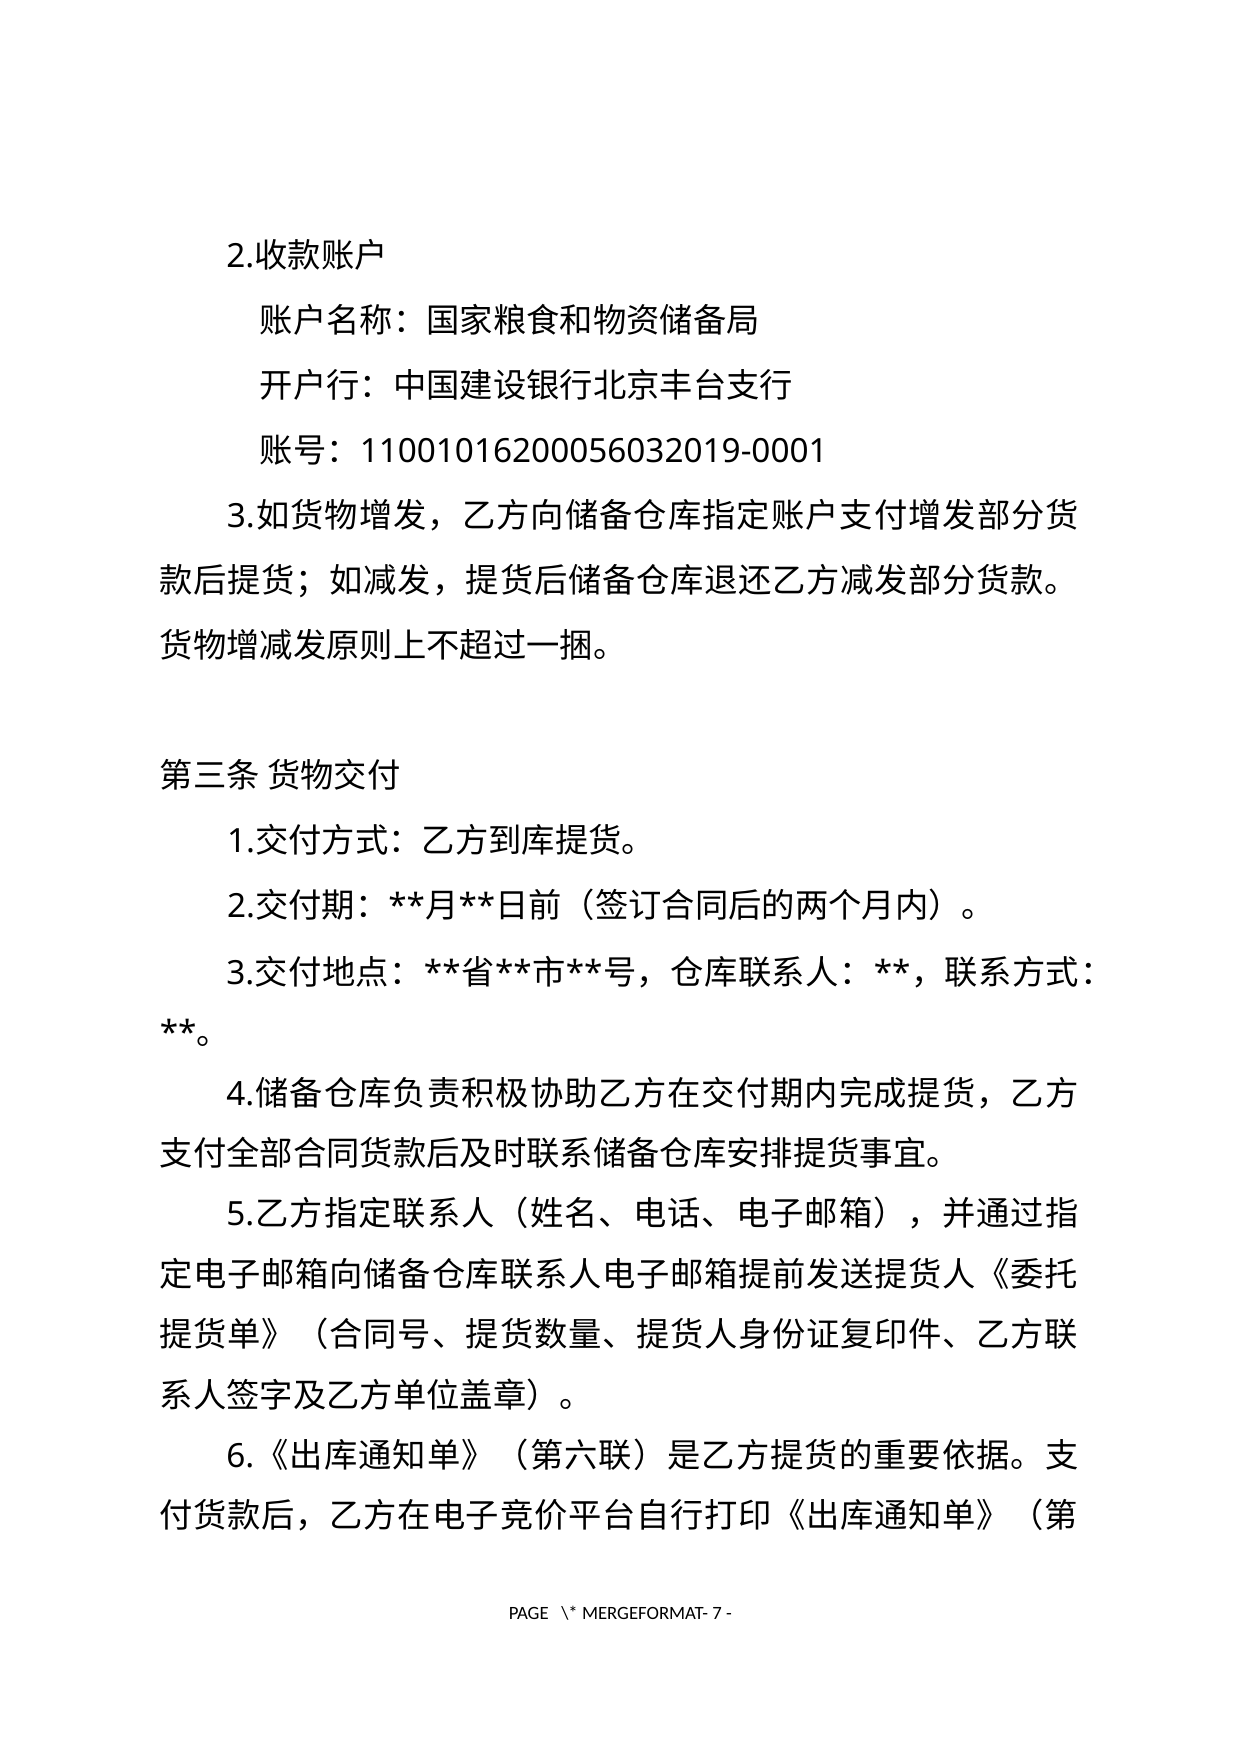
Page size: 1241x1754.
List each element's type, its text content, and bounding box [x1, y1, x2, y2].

text 账号：11001016200056032019-0001 [159, 416, 1081, 481]
text 账户名称：国家粮食和物资储备局 [159, 286, 1081, 351]
text 3.如货物增发，乙方向储备仓库指定账户支付增发部分货款后提货；如减发，提货后储备仓库退还乙方减发部分货款。货物增减发原则上不超过一捆。 [159, 481, 1081, 676]
text 第三条 货物交付 [159, 741, 1081, 806]
text 开户行：中国建设银行北京丰台支行 [159, 351, 1081, 416]
text 5.乙方指定联系人（姓名、电话、电子邮箱），并通过指定电子邮箱向储备仓库联系人电子邮箱提前发送提货人《委托提货单》（合同号、提货数量、提货人身份证复印件、乙方联系人签字及乙方单位盖章）。 [159, 1177, 1081, 1419]
text 2.收款账户 [159, 221, 1081, 286]
text 2.交付期：**月**日前（签订合同后的两个月内）。 [159, 871, 1081, 936]
text 4.储备仓库负责积极协助乙方在交付期内完成提货，乙方支付全部合同货款后及时联系储备仓库安排提货事宜。 [159, 1057, 1081, 1177]
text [159, 1419, 1081, 1540]
text 1.交付方式：乙方到库提货。 [159, 806, 1081, 871]
text 3.交付地点：**省**市**号，仓库联系人：**，联系方式：**。 [159, 936, 1081, 1057]
